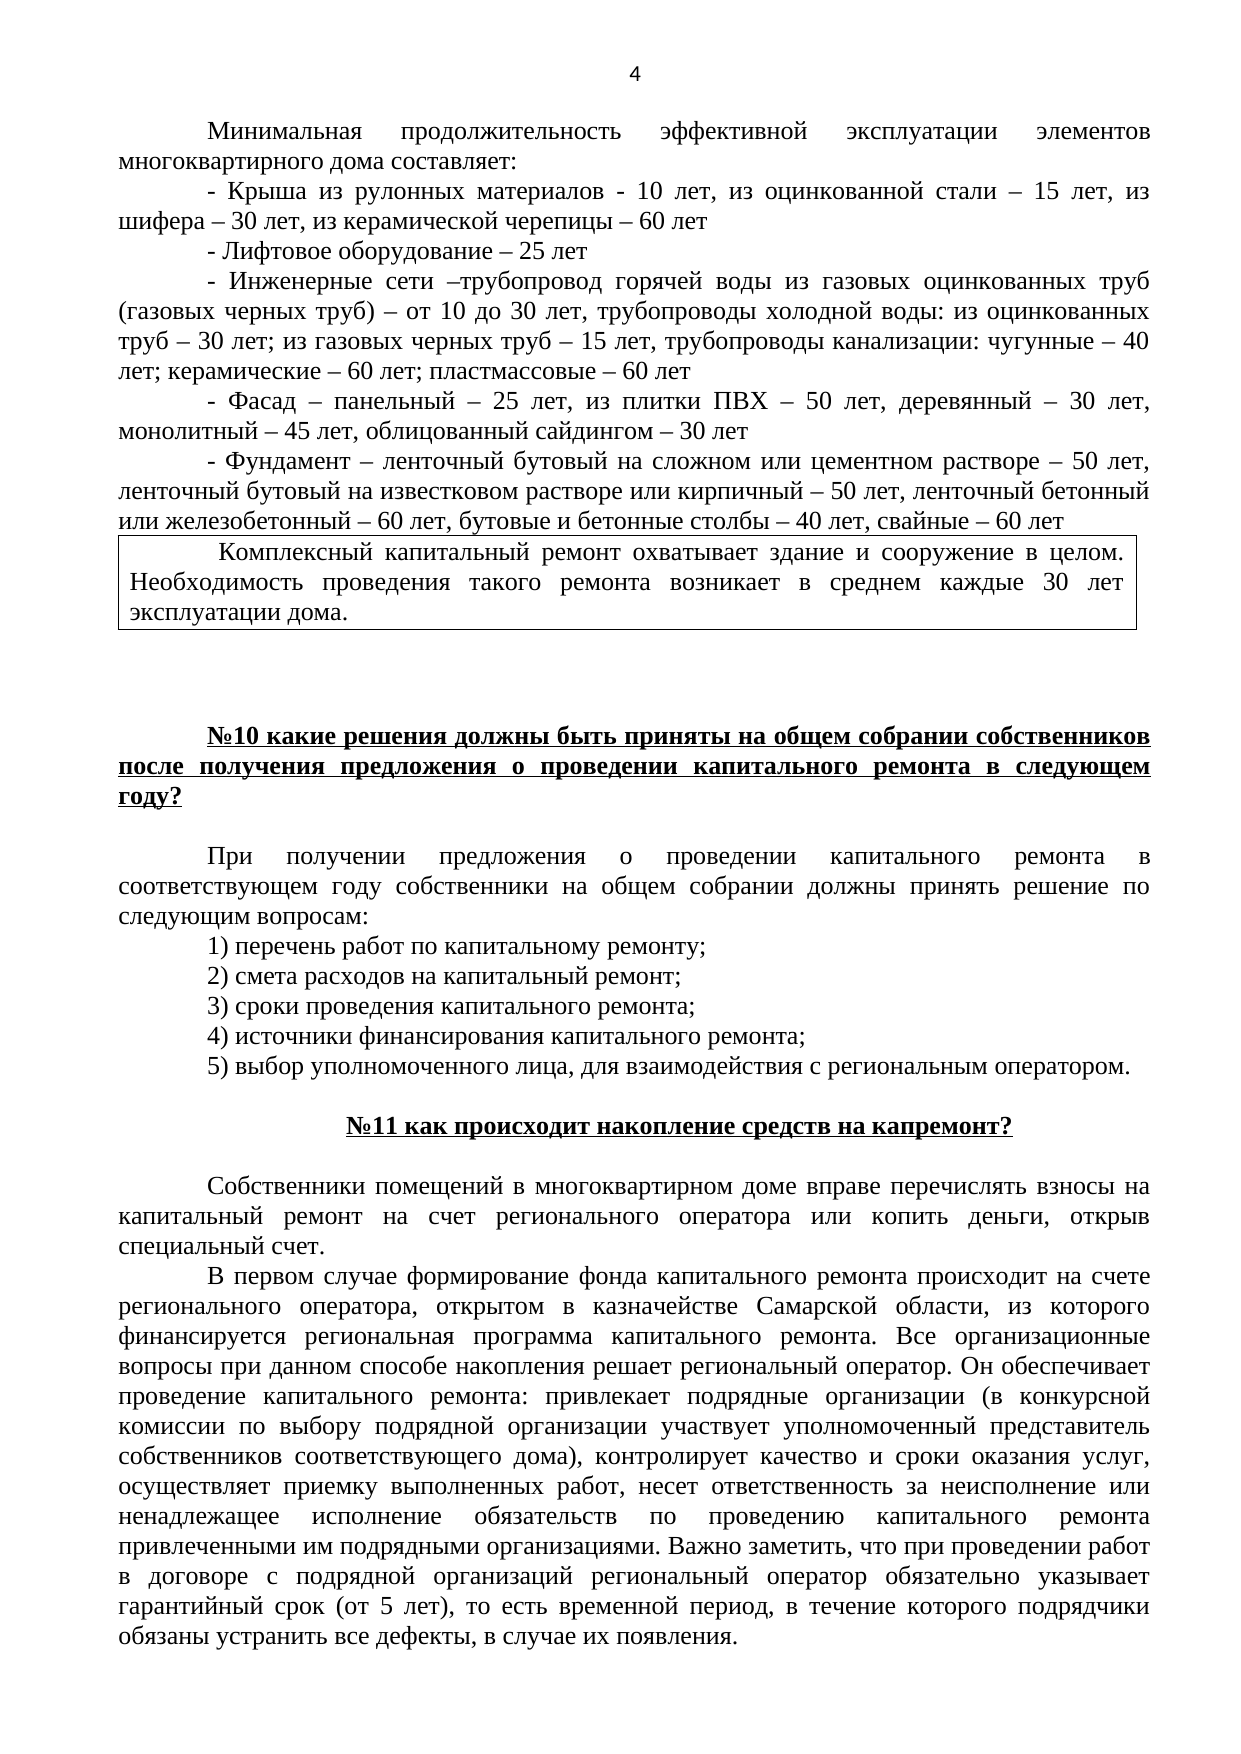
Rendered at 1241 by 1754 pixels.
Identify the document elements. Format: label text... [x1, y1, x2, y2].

text 1) перечень работ по капитальному ремонту; [118, 930, 1152, 960]
table_header Комплексный капитальный ремонт охватывает здание и сооружение в целом. Необходимость проведения такого ремонта возникает в среднем каждые 30 лет эксплуатации дома. [119, 536, 1136, 629]
text При получении предложения о проведении капитального ремонта в соответствующем году собственники на общем собрании должны принять решение по следующим вопросам: [118, 840, 1152, 930]
text 5) выбор уполномоченного лица, для взаимодействия с региональным оператором. [118, 1050, 1152, 1080]
text - Фундамент – ленточный бутовый на сложном или цементном растворе – 50 лет, ленточный бутовый на известковом растворе или кирпичный – 50 лет, ленточный бетонный или железобетонный – 60 лет, бутовые и бетонные столбы – 40 лет, свайные – 60 лет [118, 445, 1152, 535]
text 3) сроки проведения капитального ремонта; [118, 990, 1152, 1020]
text Минимальная продолжительность эффективной эксплуатации элементов многоквартирного дома составляет: [118, 115, 1152, 175]
text - Крыша из рулонных материалов - 10 лет, из оцинкованной стали – 15 лет, из шифера – 30 лет, из керамической черепицы – 60 лет [118, 175, 1152, 235]
text №10 какие решения должны быть приняты на общем собрании собственников после получения предложения о проведении капитального ремонта в следующем году? [118, 720, 1152, 810]
text Собственники помещений в многоквартирном доме вправе перечислять взносы на капитальный ремонт на счет регионального оператора или копить деньги, открыв специальный счет. [118, 1170, 1152, 1260]
text - Фасад – панельный – 25 лет, из плитки ПВХ – 50 лет, деревянный – 30 лет, монолитный – 45 лет, облицованный сайдингом – 30 лет [118, 385, 1152, 445]
text 4) источники финансирования капитального ремонта; [118, 1020, 1152, 1050]
text №11 как происходит накопление средств на капремонт? [118, 1110, 1152, 1140]
text - Инженерные сети –трубопровод горячей воды из газовых оцинкованных труб (газовых черных труб) – от 10 до 30 лет, трубопроводы холодной воды: из оцинкованных труб – 30 лет; из газовых черных труб – 15 лет, трубопроводы канализации: чугунные – 40 лет; керамические – 60 лет; пластмассовые – 60 лет [118, 265, 1152, 385]
text 2) смета расходов на капитальный ремонт; [118, 960, 1152, 990]
text В первом случае формирование фонда капитального ремонта происходит на счете регионального оператора, открытом в казначействе Самарской области, из которого финансируется региональная программа капитального ремонта. Все организационные вопросы при данном способе накопления решает региональный оператор. Он обеспечивает проведение капитального ремонта: привлекает подрядные организации (в конкурсной комиссии по выбору подрядной организации участвует уполномоченный представитель собственников соответствующего дома), контролирует качество и сроки оказания услуг, осуществляет приемку выполненных работ, несет ответственность за неисполнение или ненадлежащее исполнение обязательств по проведению капитального ремонта привлеченными им подрядными организациями. Важно заметить, что при проведении работ в договоре с подрядной организаций региональный оператор обязательно указывает гарантийный срок (от 5 лет), то есть временной период, в течение которого подрядчики обязаны устранить все дефекты, в случае их появления. [118, 1260, 1152, 1650]
text - Лифтовое оборудование – 25 лет [118, 235, 1152, 265]
